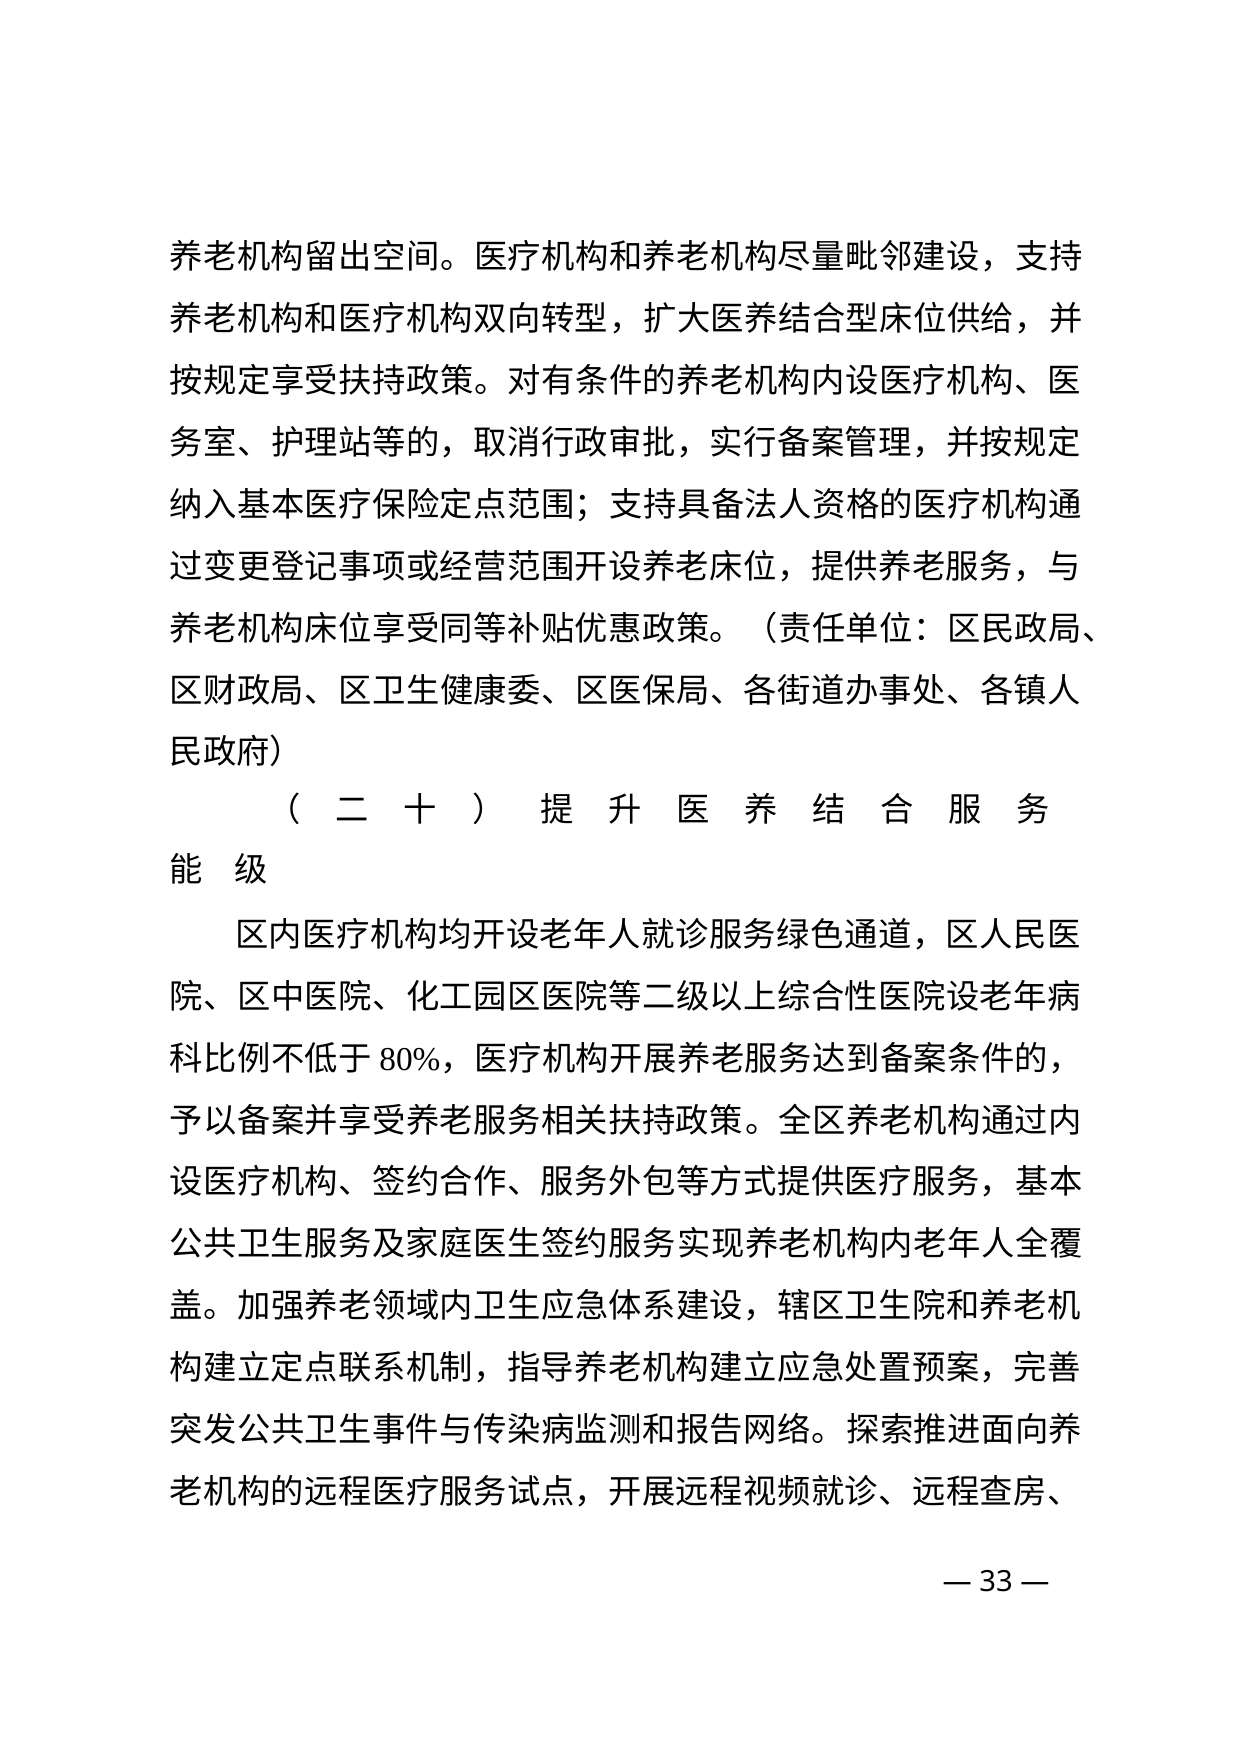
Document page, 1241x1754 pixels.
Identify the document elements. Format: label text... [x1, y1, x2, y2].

text （二十）提升医养结合服务能级 [169, 776, 1082, 897]
